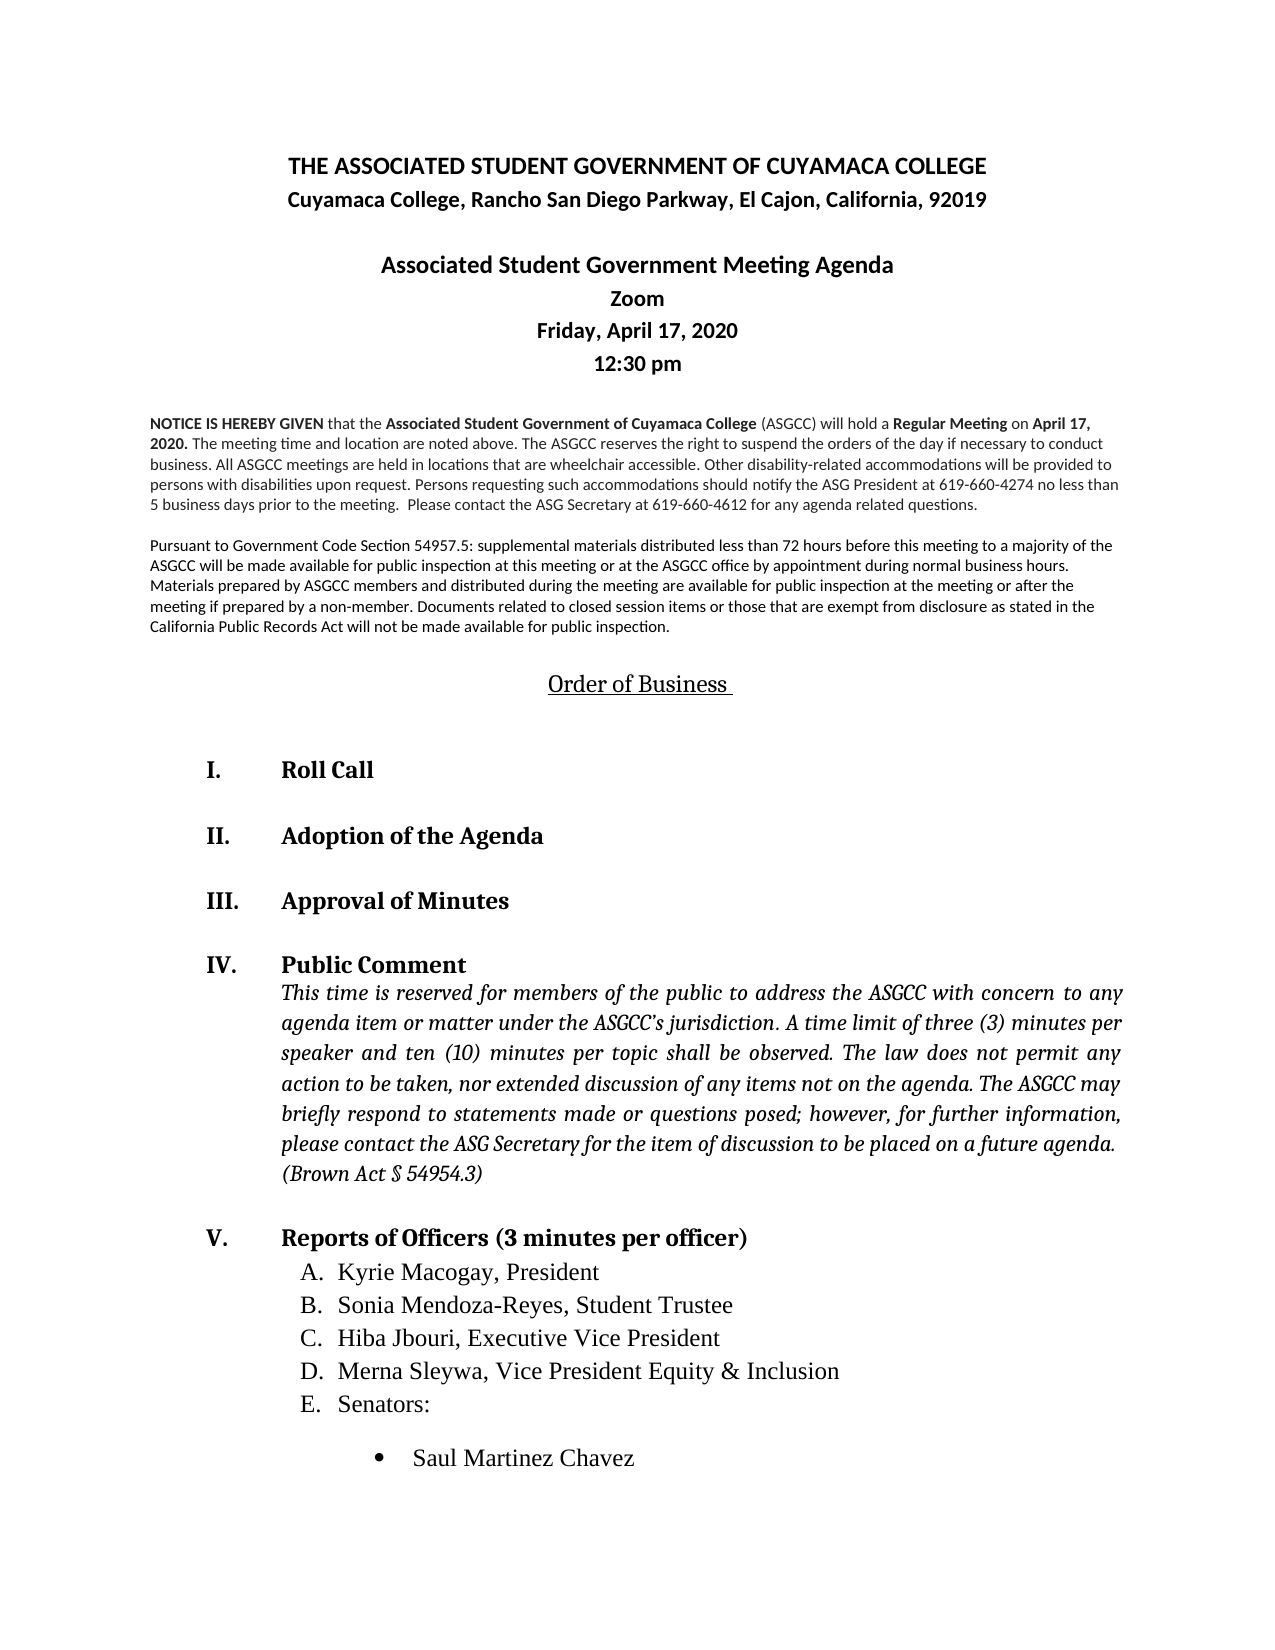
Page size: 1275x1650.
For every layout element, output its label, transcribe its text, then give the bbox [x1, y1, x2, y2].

text Zoom [150, 284, 1125, 312]
text Order of Business [150, 669, 1125, 698]
list Sonia Mendoza-Reyes, Student Trustee [300, 1290, 1125, 1319]
text THE ASSOCIATED STUDENT GOVERNMENT OF CUYAMACA COLLEGE [150, 150, 1125, 181]
text 12:30 pm [150, 349, 1125, 377]
list Reports of Officers (3 minutes per officer) [206, 1224, 1125, 1253]
list Adoption of the Agenda [206, 822, 1125, 850]
text This time is reserved for members of the public to address the ASGCC with concern to any agenda item or matter under the ASGCC’s jurisdiction. A time limit of three (3) minutes per speaker and ten (10) minutes per topic shall be observed. The law does not permit any action to be taken, nor extended discussion of any items not on the agenda. The ASGCC may briefly respond to statements made or questions posed; however, for further information, please contact the ASG Secretary for the item of discussion to be placed on a future agenda. [281, 980, 1125, 1157]
text NOTICE IS HEREBY GIVEN that the Associated Student Government of Cuyamaca College (ASGCC) will hold a Regular Meeting on April 17, 2020. The meeting time and location are noted above. The ASGCC reserves the right to suspend the orders of the day if necessary to conduct business. All ASGCC meetings are held in locations that are wheelchair accessible. Other disability-related accommodations will be provided to persons with disabilities upon request. Persons requesting such accommodations should notify the ASG President at 619-660-4274 no less than 5 business days prior to the meeting. Please contact the ASG Secretary at 619-660-4612 for any agenda related questions. [150, 413, 1125, 515]
text Pursuant to Government Code Section 54957.5: supplemental materials distributed less than 72 hours before this meeting to a majority of the ASGCC will be made available for public inspection at this meeting or at the ASGCC office by appointment during normal business hours. Materials prepared by ASGCC members and distributed during the meeting are available for public inspection at the meeting or after the meeting if prepared by a non-member. Documents related to closed session items or those that are exempt from disclosure as stated in the California Public Records Act will not be made available for public inspection. [150, 535, 1125, 637]
list Hiba Jbouri, Executive Vice President [300, 1323, 1125, 1352]
text Cuyamaca College, Rancho San Diego Parkway, El Cajon, California, 92019 [150, 185, 1125, 213]
list Merna Sleywa, Vice President Equity & Inclusion [300, 1356, 1125, 1385]
text Friday, April 17, 2020 [150, 317, 1125, 344]
list Senators: [300, 1389, 1125, 1418]
list Kyrie Macogay, President [300, 1257, 1125, 1286]
list Saul Martinez Chavez [375, 1443, 1125, 1472]
list Approval of Minutes [206, 887, 1125, 916]
list Roll Call [206, 756, 1125, 785]
text (Brown Act § 54954.3) [281, 1161, 1125, 1187]
list Public Comment [206, 951, 1125, 980]
text Associated Student Government Meeting Agenda [150, 249, 1125, 280]
